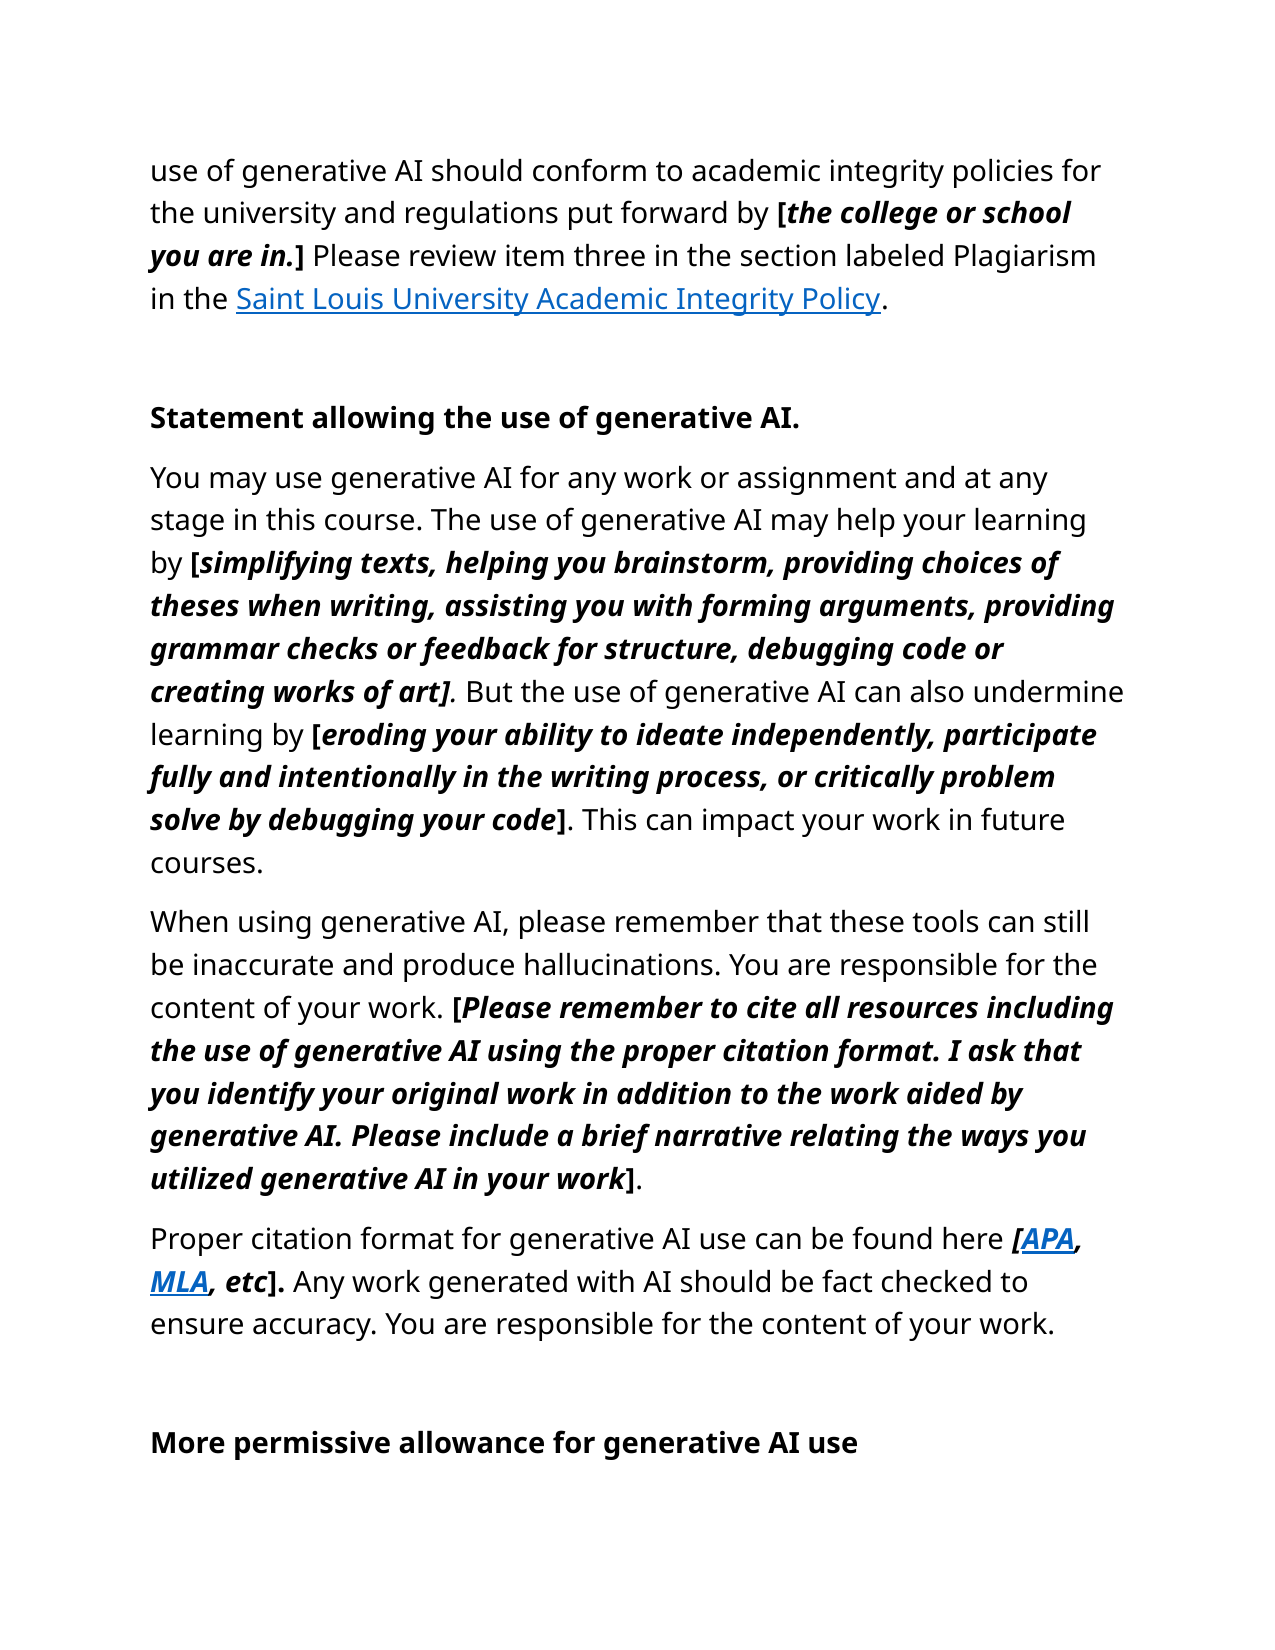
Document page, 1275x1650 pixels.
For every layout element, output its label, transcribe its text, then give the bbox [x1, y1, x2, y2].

text More permissive allowance for generative AI use [150, 1423, 1125, 1462]
text You may use generative AI for any work or assignment and at any stage in this course. The use of generative AI may help your learning by [simplifying texts, helping you brainstorm, providing choices of theses when writing, assisting you with forming arguments, providing grammar checks or feedback for structure, debugging code or creating works of art]. But the use of generative AI can also undermine learning by [eroding your ability to ideate independently, participate fully and intentionally in the writing process, or critically problem solve by debugging your code]. This can impact your work in future courses. [150, 457, 1125, 882]
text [150, 150, 1125, 318]
text When using generative AI, please remember that these tools can still be inaccurate and produce hallucinations. You are responsible for the content of your work. [Please remember to cite all resources including the use of generative AI using the proper citation format. I ask that you identify your original work in addition to the work aided by generative AI. Please include a brief narrative relating the ways you utilized generative AI in your work]. [150, 902, 1125, 1198]
text Proper citation format for generative AI use can be found here [APA, MLA, etc]. Any work generated with AI should be fact checked to ensure accuracy. You are responsible for the content of your work. [150, 1218, 1125, 1343]
text Statement allowing the use of generative AI. [150, 397, 1125, 437]
